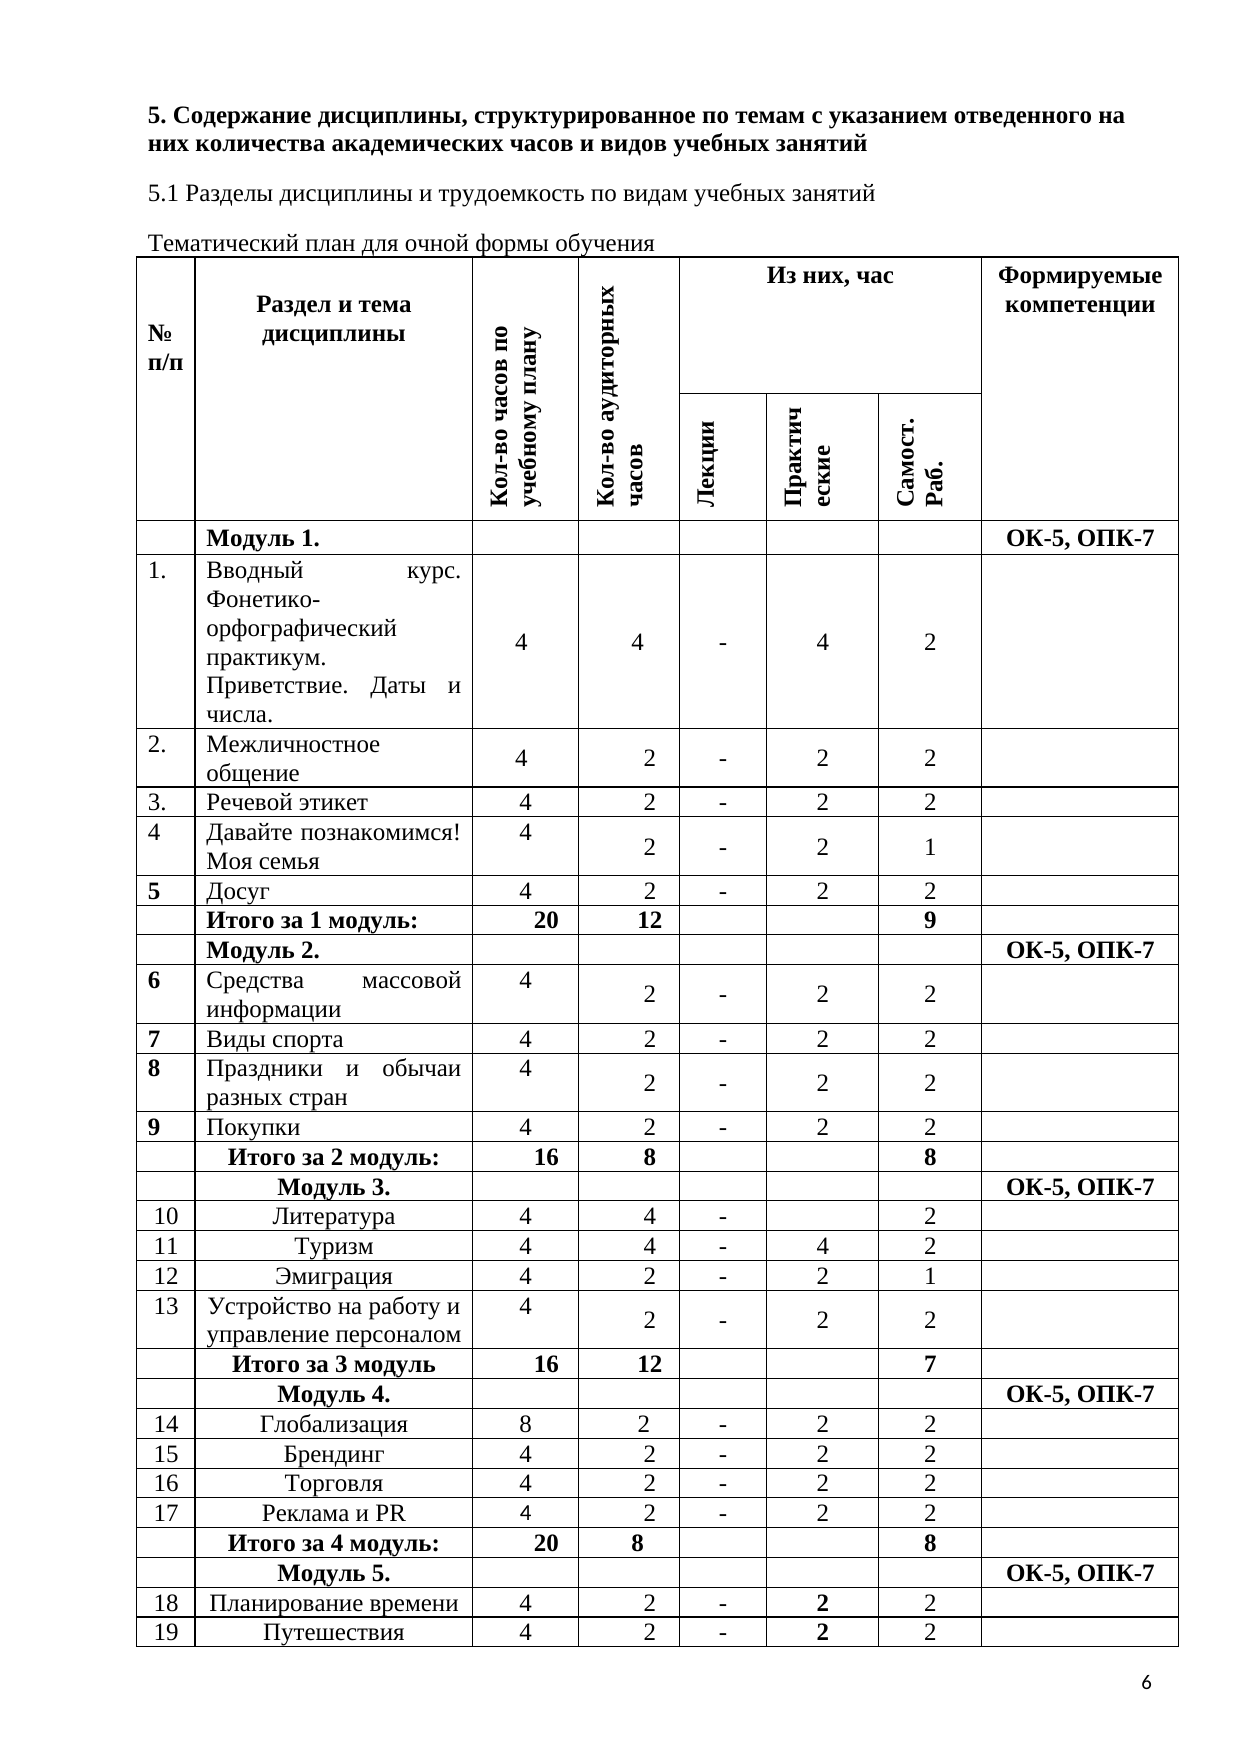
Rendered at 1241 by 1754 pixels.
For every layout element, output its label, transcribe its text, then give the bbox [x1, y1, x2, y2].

table_cell 4 [473, 788, 578, 816]
table_cell 4 [473, 1024, 578, 1052]
table_cell Средства массовой информации [196, 965, 472, 1023]
table_cell 2 [579, 1618, 679, 1646]
table_cell [879, 1172, 981, 1200]
table_cell - [680, 1112, 766, 1141]
table_cell - [680, 1588, 766, 1616]
table_cell [767, 906, 878, 934]
table_cell [137, 1172, 194, 1200]
table_cell Давайте познакомимся! Моя семья [196, 817, 472, 875]
table_cell 13 [137, 1291, 194, 1348]
table_cell [680, 1528, 766, 1557]
table_cell 2 [879, 1409, 981, 1438]
table_cell [982, 1409, 1178, 1438]
table_cell 2 [767, 876, 878, 904]
table_cell [137, 1349, 194, 1378]
table_cell 17 [137, 1498, 194, 1527]
table_cell Модуль 5. [196, 1558, 472, 1587]
table_cell 2 [879, 1231, 981, 1260]
subtitle 5. Содержание дисциплины, структурированное по темам с указанием отведенного на них количества академических часов и видов учебных занятий [148, 100, 1152, 157]
table_cell 1 [879, 1261, 981, 1290]
table_cell 2 [879, 1291, 981, 1348]
table_cell 4 [767, 555, 878, 728]
table_header Формируемые компетенции [982, 258, 1178, 520]
table_cell 4 [473, 876, 578, 904]
table_cell 8 [473, 1409, 578, 1438]
table_cell [767, 1379, 878, 1408]
table_cell 4 [579, 555, 679, 728]
table_cell 4 [473, 1112, 578, 1141]
table_cell 4 [473, 1054, 578, 1111]
table_cell [680, 1379, 766, 1408]
table_cell [767, 1528, 878, 1557]
table_cell 2 [579, 1409, 679, 1438]
table_cell 2 [767, 729, 878, 786]
table_cell 8 [579, 1528, 679, 1557]
table_cell 2 [579, 876, 679, 904]
table_cell Литература [196, 1201, 472, 1230]
table_cell Виды спорта [196, 1024, 472, 1052]
table_cell [982, 1142, 1178, 1171]
table_cell [879, 1379, 981, 1408]
table_cell Итого за 4 модуль: [196, 1528, 472, 1557]
table_cell - [680, 555, 766, 728]
table_cell - [680, 1024, 766, 1052]
table_cell [680, 935, 766, 964]
table_cell [767, 1142, 878, 1171]
table_cell 20 [473, 906, 578, 934]
table_cell 2 [579, 1439, 679, 1467]
table_cell 2 [879, 729, 981, 786]
table_cell 2 [579, 729, 679, 786]
table_cell 2 [879, 1024, 981, 1052]
table_cell [982, 1112, 1178, 1141]
table_cell Межличностное общение [196, 729, 472, 786]
table_cell 4 [473, 1588, 578, 1616]
table_cell 4 [473, 1439, 578, 1467]
table_cell [982, 1469, 1178, 1497]
table_cell [982, 555, 1178, 728]
table_cell 2 [767, 1439, 878, 1467]
table_cell [473, 521, 578, 554]
table_cell [767, 1558, 878, 1587]
table_cell Глобализация [196, 1409, 472, 1438]
table_cell 2 [767, 817, 878, 875]
table_cell 14 [137, 1409, 194, 1438]
table_header Из них, час [680, 258, 981, 393]
table_cell [982, 906, 1178, 934]
table_cell Брендинг [196, 1439, 472, 1467]
table_cell - [680, 965, 766, 1023]
table_header Кол-во часов по учебному плану [473, 258, 578, 520]
table_cell [473, 1172, 578, 1200]
table_cell 2 [767, 1498, 878, 1527]
table_cell [879, 935, 981, 964]
table_cell Покупки [196, 1112, 472, 1141]
table_cell Самост. Раб. [879, 394, 981, 520]
table_cell [982, 876, 1178, 904]
table_cell [982, 1024, 1178, 1052]
table_cell 2 [579, 1498, 679, 1527]
table_cell - [680, 876, 766, 904]
table_cell 18 [137, 1588, 194, 1616]
table_cell [137, 521, 194, 554]
table_cell ОК-5, ОПК-7 [982, 1172, 1178, 1200]
table_cell 4 [473, 965, 578, 1023]
table_cell - [680, 817, 766, 875]
table_cell [579, 1172, 679, 1200]
table_cell 4 [767, 1231, 878, 1260]
table_cell 2 [767, 1588, 878, 1616]
table_cell 2 [579, 1261, 679, 1290]
table_cell [982, 817, 1178, 875]
table_cell Торговля [196, 1469, 472, 1497]
table_cell [767, 1201, 878, 1230]
table_cell - [680, 1261, 766, 1290]
table_cell [982, 1618, 1178, 1646]
table_header Кол-во аудиторных часов [579, 258, 679, 520]
table_cell ОК-5, ОПК-7 [982, 1558, 1178, 1587]
table_cell [879, 521, 981, 554]
table_cell [767, 521, 878, 554]
table_cell [982, 1588, 1178, 1616]
table_cell Модуль 4. [196, 1379, 472, 1408]
table_cell 7 [879, 1349, 981, 1378]
table_cell - [680, 788, 766, 816]
table_cell 2 [767, 1054, 878, 1111]
table_cell [579, 935, 679, 964]
table_cell 4 [473, 1231, 578, 1260]
table_cell [680, 906, 766, 934]
table_cell [982, 1528, 1178, 1557]
table_cell 2 [579, 788, 679, 816]
table_cell 8 [879, 1142, 981, 1171]
table_cell [879, 1558, 981, 1587]
table_cell [982, 965, 1178, 1023]
table_cell [137, 1528, 194, 1557]
table_cell 1. [137, 555, 194, 728]
table_cell [473, 1558, 578, 1587]
table_cell 2 [879, 1439, 981, 1467]
table_cell 2 [767, 1409, 878, 1438]
table_cell 8 [879, 1528, 981, 1557]
table_cell - [680, 1618, 766, 1646]
table_cell [982, 1291, 1178, 1348]
table_cell 2 [767, 1112, 878, 1141]
table_cell 2 [579, 1054, 679, 1111]
table_cell [982, 1439, 1178, 1467]
table_cell 2. [137, 729, 194, 786]
table_cell Итого за 3 модуль [196, 1349, 472, 1378]
table_cell 7 [137, 1024, 194, 1052]
table_cell [473, 1379, 578, 1408]
table_cell 2 [879, 1588, 981, 1616]
table_cell 4 [579, 1231, 679, 1260]
table_cell 2 [879, 1201, 981, 1230]
table_cell [982, 1231, 1178, 1260]
table_cell 2 [879, 1112, 981, 1141]
table_cell [137, 935, 194, 964]
table_cell - [680, 1469, 766, 1497]
table_cell 19 [137, 1618, 194, 1646]
table_cell 4 [473, 729, 578, 786]
subtitle Тематический план для очной формы обучения [148, 228, 1152, 256]
table_cell 4 [137, 817, 194, 875]
table_cell [982, 1201, 1178, 1230]
table_cell 4 [473, 555, 578, 728]
table_cell 2 [879, 876, 981, 904]
table_cell 12 [137, 1261, 194, 1290]
table_cell 2 [579, 1291, 679, 1348]
table_header Раздел и тема дисциплины [196, 258, 472, 520]
table_cell - [680, 1231, 766, 1260]
table_cell [137, 906, 194, 934]
table_cell 2 [579, 1112, 679, 1141]
table_cell [767, 1172, 878, 1200]
table_cell Досуг [196, 876, 472, 904]
table_cell 2 [579, 1024, 679, 1052]
table_cell 16 [473, 1349, 578, 1378]
table_cell Практические [767, 394, 878, 520]
table_cell 10 [137, 1201, 194, 1230]
table_cell ОК-5, ОПК-7 [982, 935, 1178, 964]
table_cell - [680, 729, 766, 786]
table_cell 4 [473, 1498, 578, 1527]
table_cell - [680, 1498, 766, 1527]
table_cell 4 [473, 1618, 578, 1646]
table_cell Устройство на работу и управление персоналом [196, 1291, 472, 1348]
table_cell - [680, 1439, 766, 1467]
table_cell Путешествия [196, 1618, 472, 1646]
table_cell 15 [137, 1439, 194, 1467]
table_cell ОК-5, ОПК-7 [982, 521, 1178, 554]
table_cell 1 [879, 817, 981, 875]
table_cell Вводный курс. Фонетико- орфографический практикум. Приветствие. Даты и числа. [196, 555, 472, 728]
table_cell [579, 521, 679, 554]
table_cell - [680, 1409, 766, 1438]
table_cell [767, 935, 878, 964]
table_cell Праздники и обычаи разных стран [196, 1054, 472, 1111]
table_cell [680, 1349, 766, 1378]
table_cell 2 [879, 1618, 981, 1646]
table_cell 2 [579, 817, 679, 875]
table_cell [137, 1558, 194, 1587]
table_cell Лекции [680, 394, 766, 520]
table_cell 2 [767, 1291, 878, 1348]
table_cell 2 [879, 965, 981, 1023]
table_cell ОК-5, ОПК-7 [982, 1379, 1178, 1408]
table_cell 2 [767, 1618, 878, 1646]
table_cell Туризм [196, 1231, 472, 1260]
table_cell - [680, 1291, 766, 1348]
table_cell Модуль 1. [196, 521, 472, 554]
table_cell 2 [579, 965, 679, 1023]
table_cell 11 [137, 1231, 194, 1260]
table_cell 5 [137, 876, 194, 904]
table_cell [137, 1379, 194, 1408]
table_cell 4 [473, 1201, 578, 1230]
table_cell Итого за 1 модуль: [196, 906, 472, 934]
table_cell [982, 1054, 1178, 1111]
table_cell Реклама и PR [196, 1498, 472, 1527]
table_cell [680, 1172, 766, 1200]
table_cell 8 [579, 1142, 679, 1171]
table_cell 2 [879, 1498, 981, 1527]
table_cell [579, 1558, 679, 1587]
table_cell Итого за 2 модуль: [196, 1142, 472, 1171]
table_cell 2 [767, 1261, 878, 1290]
table_cell 4 [473, 817, 578, 875]
table_cell 20 [473, 1528, 578, 1557]
table_cell [982, 1261, 1178, 1290]
table_cell 4 [473, 1291, 578, 1348]
table_cell [579, 1379, 679, 1408]
table_cell 4 [579, 1201, 679, 1230]
table_cell Речевой этикет [196, 788, 472, 816]
table_cell [680, 1558, 766, 1587]
table_cell 4 [473, 1261, 578, 1290]
table_cell 2 [767, 1469, 878, 1497]
table_cell 12 [579, 1349, 679, 1378]
table_cell [982, 1498, 1178, 1527]
table_cell 6 [137, 965, 194, 1023]
table_cell Модуль 2. [196, 935, 472, 964]
table_cell 9 [137, 1112, 194, 1141]
table_cell 9 [879, 906, 981, 934]
table_header № п/п [137, 258, 194, 520]
table_cell 2 [879, 555, 981, 728]
table_cell 2 [879, 1469, 981, 1497]
table_cell [137, 1142, 194, 1171]
table_cell 3. [137, 788, 194, 816]
table_cell 8 [137, 1054, 194, 1111]
table_cell Эмиграция [196, 1261, 472, 1290]
table_cell [982, 729, 1178, 786]
table_cell [680, 1142, 766, 1171]
table_cell 2 [767, 1024, 878, 1052]
table_cell Модуль 3. [196, 1172, 472, 1200]
table_cell 16 [137, 1469, 194, 1497]
table_cell 2 [579, 1469, 679, 1497]
table_cell Планирование времени [196, 1588, 472, 1616]
table_cell [680, 521, 766, 554]
table_cell 2 [879, 788, 981, 816]
table_cell 2 [767, 965, 878, 1023]
subtitle 5.1 Разделы дисциплины и трудоемкость по видам учебных занятий [148, 178, 1152, 207]
table_cell 2 [879, 1054, 981, 1111]
table_cell 16 [473, 1142, 578, 1171]
table_cell 12 [579, 906, 679, 934]
table_cell - [680, 1201, 766, 1230]
table_cell 2 [579, 1588, 679, 1616]
table_cell [982, 1349, 1178, 1378]
table_cell [473, 935, 578, 964]
table_cell [982, 788, 1178, 816]
table_cell - [680, 1054, 766, 1111]
table_cell [767, 1349, 878, 1378]
table_cell 4 [473, 1469, 578, 1497]
table_cell 2 [767, 788, 878, 816]
